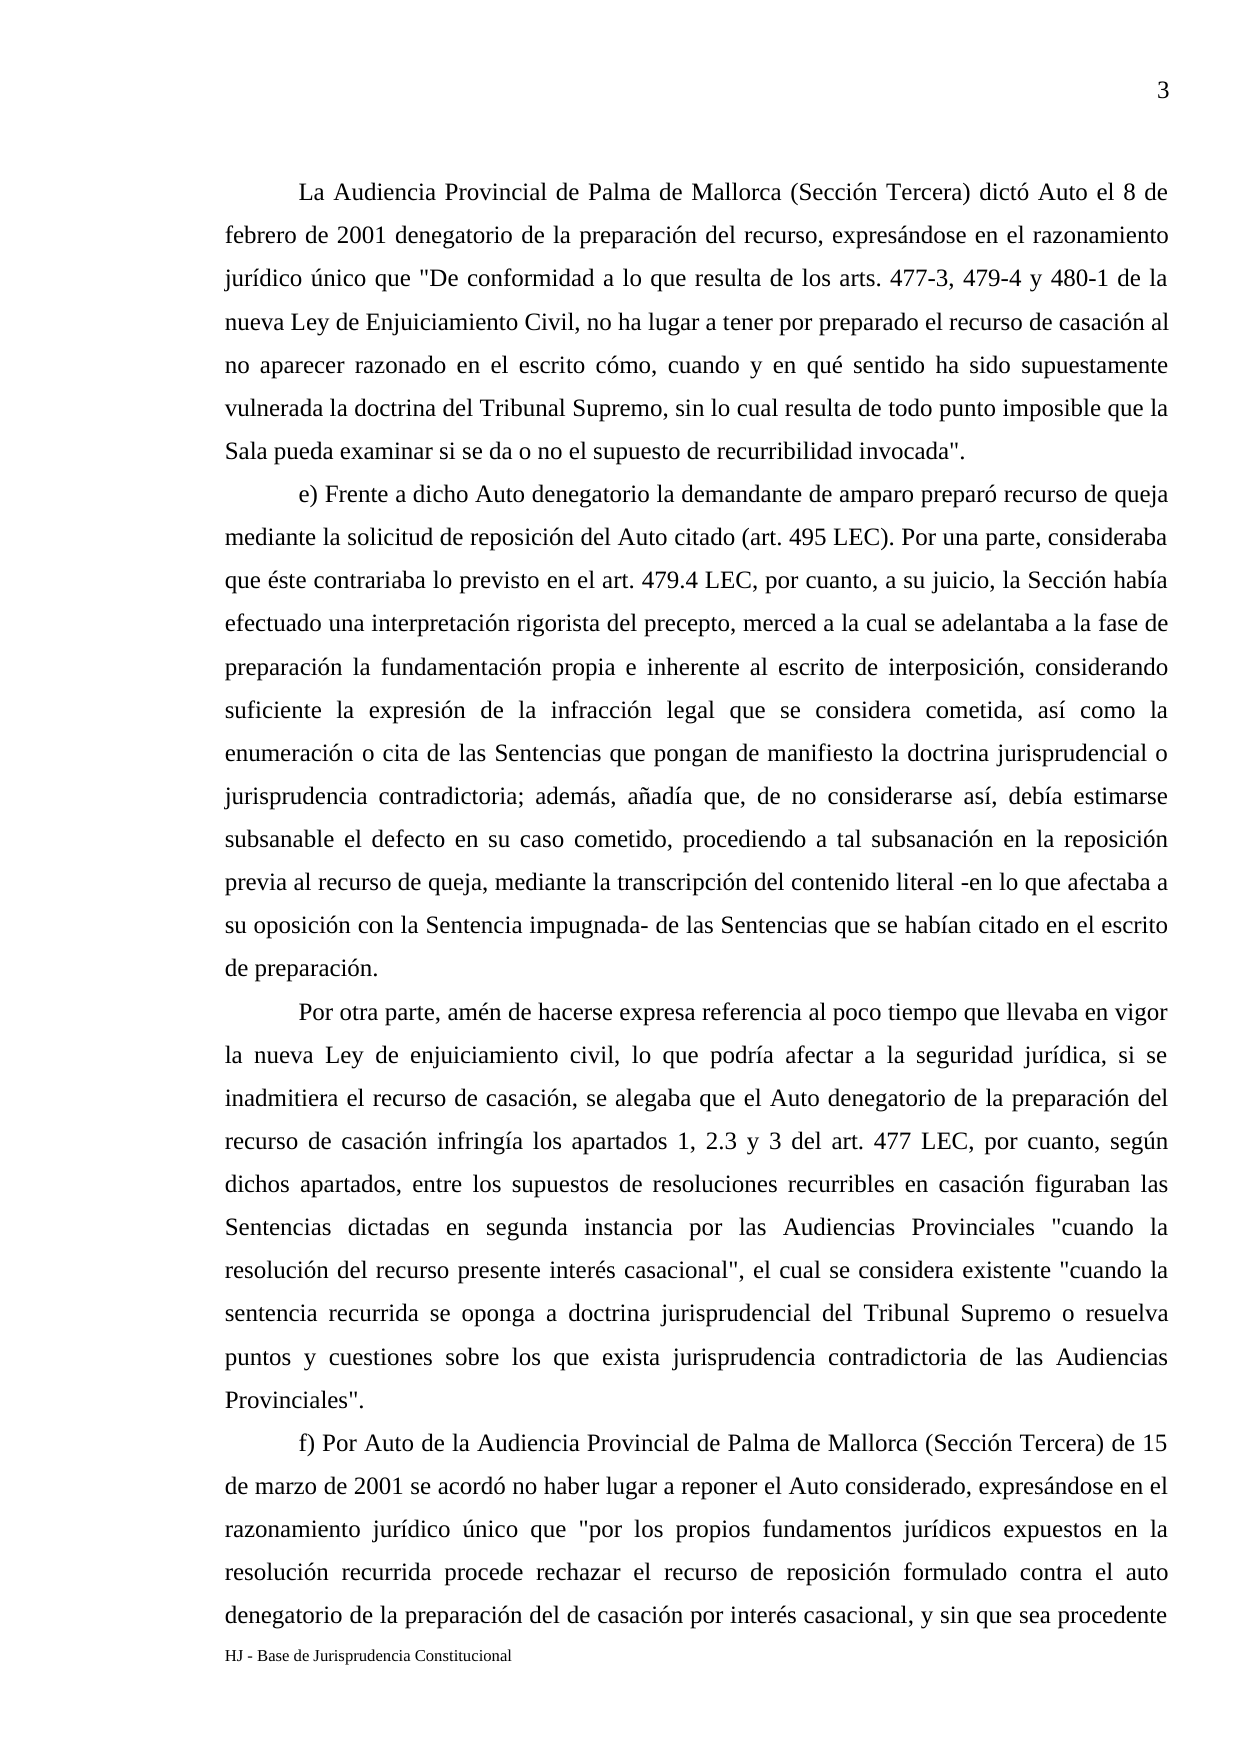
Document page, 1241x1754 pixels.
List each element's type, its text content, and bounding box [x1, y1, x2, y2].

text Por otra parte, amén de hacerse expresa referencia al poco tiempo que llevaba en vigor la nueva Ley de enjuiciamiento civil, lo que podría afectar a la seguridad jurídica, si se inadmitiera el recurso de casación, se alegaba que el Auto denegatorio de la preparación del recurso de casación infringía los apartados 1, 2.3 y 3 del art. 477 LEC, por cuanto, según dichos apartados, entre los supuestos de resoluciones recurribles en casación figuraban las Sentencias dictadas en segunda instancia por las Audiencias Provinciales "cuando la resolución del recurso presente interés casacional", el cual se considera existente "cuando la sentencia recurrida se oponga a doctrina jurisprudencial del Tribunal Supremo o resuelva puntos y cuestiones sobre los que exista jurisprudencia contradictoria de las Audiencias Provinciales". [224, 997, 1169, 1413]
text e) Frente a dicho Auto denegatorio la demandante de amparo preparó recurso de queja mediante la solicitud de reposición del Auto citado (art. 495 LEC). Por una parte, consideraba que éste contrariaba lo previsto en el art. 479.4 LEC, por cuanto, a su juicio, la Sección había efectuado una interpretación rigorista del precepto, merced a la cual se adelantaba a la fase de preparación la fundamentación propia e inherente al escrito de interposición, considerando suficiente la expresión de la infracción legal que se considera cometida, así como la enumeración o cita de las Sentencias que pongan de manifiesto la doctrina jurisprudencial o jurisprudencia contradictoria; además, añadía que, de no considerarse así, debía estimarse subsanable el defecto en su caso cometido, procediendo a tal subsanación en la reposición previa al recurso de queja, mediante la transcripción del contenido literal -en lo que afectaba a su oposición con la Sentencia impugnada- de las Sentencias que se habían citado en el escrito de preparación. [224, 479, 1169, 982]
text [224, 1428, 1169, 1629]
text La Audiencia Provincial de Palma de Mallorca (Sección Tercera) dictó Auto el 8 de febrero de 2001 denegatorio de la preparación del recurso, expresándose en el razonamiento jurídico único que "De conformidad a lo que resulta de los arts. 477-3, 479-4 y 480-1 de la nueva Ley de Enjuiciamiento Civil, no ha lugar a tener por preparado el recurso de casación al no aparecer razonado en el escrito cómo, cuando y en qué sentido ha sido supuestamente vulnerada la doctrina del Tribunal Supremo, sin lo cual resulta de todo punto imposible que la Sala pueda examinar si se da o no el supuesto de recurribilidad invocada". [224, 177, 1169, 465]
